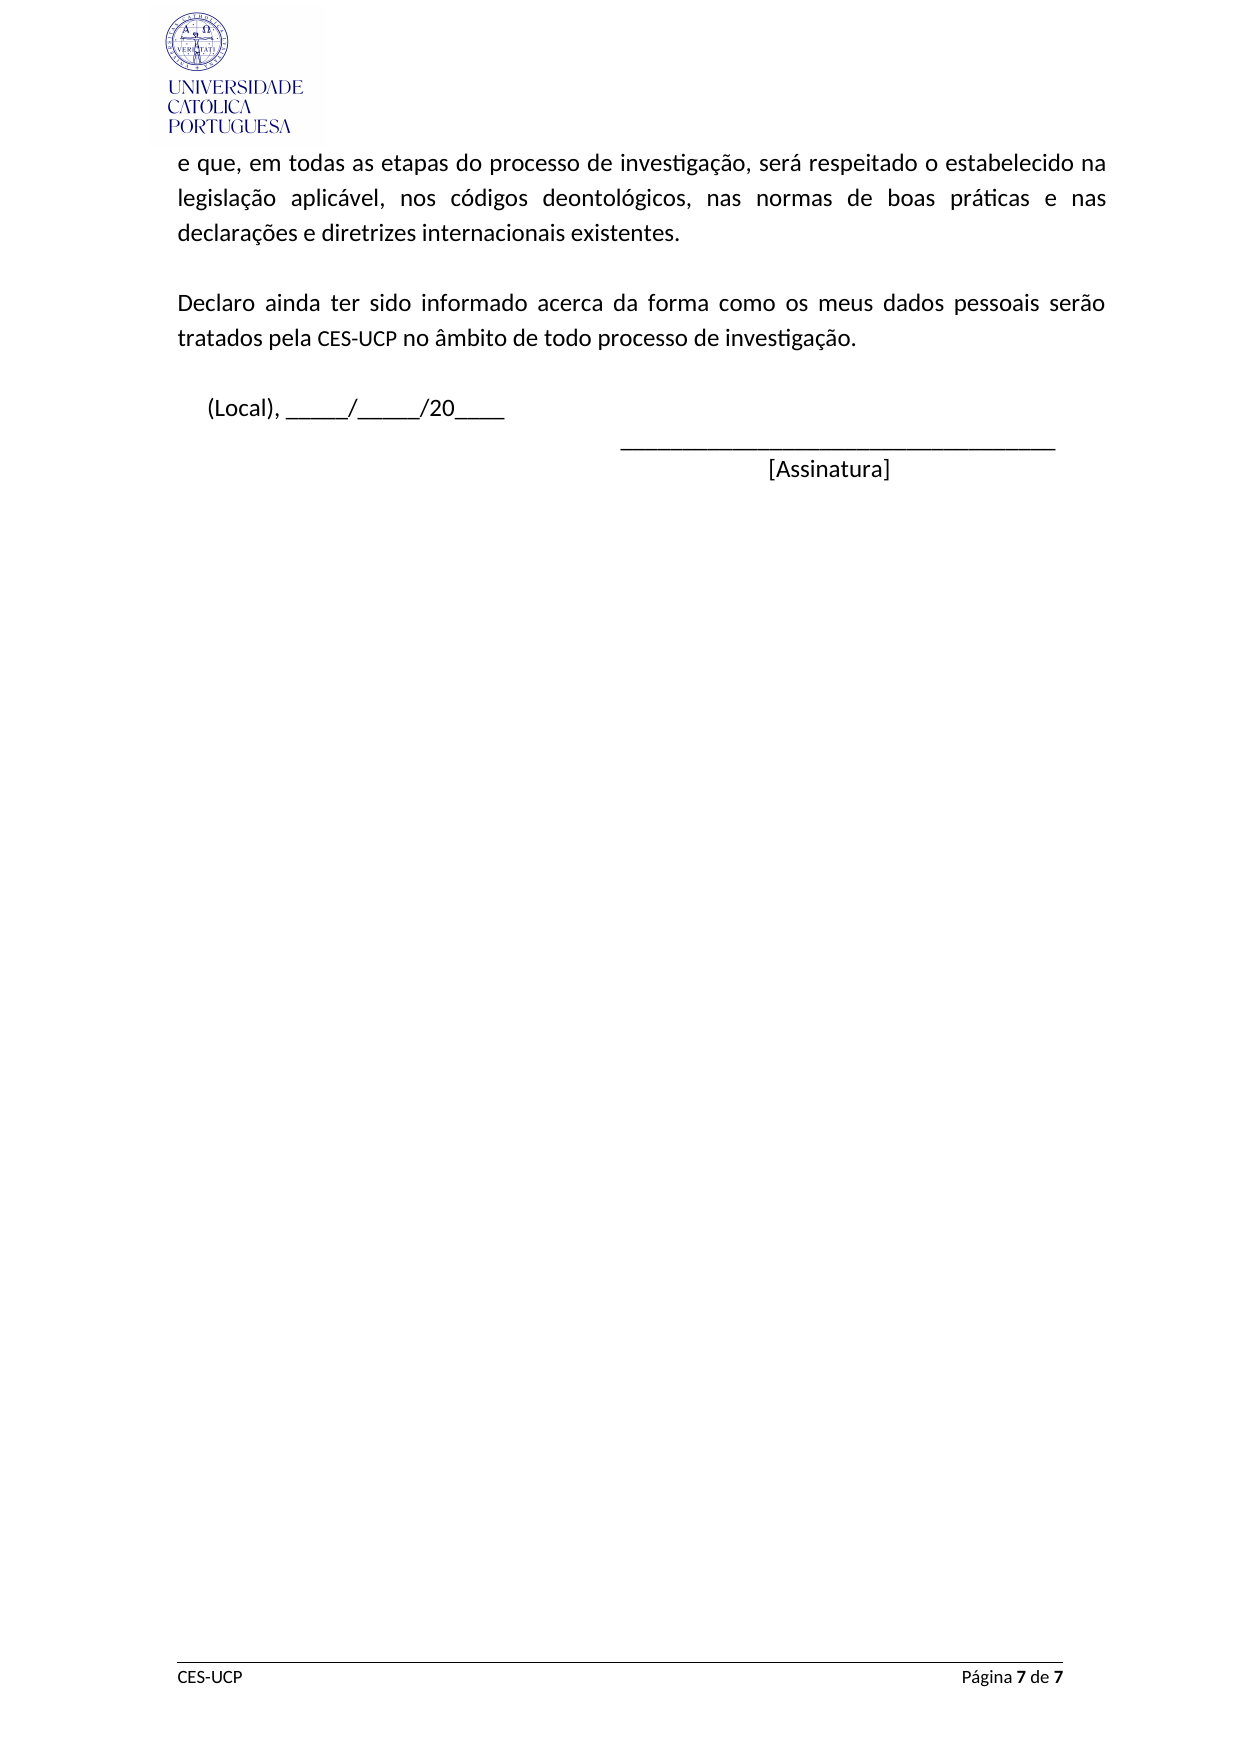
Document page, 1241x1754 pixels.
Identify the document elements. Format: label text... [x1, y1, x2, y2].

text [Assinatura] [288, 454, 1107, 484]
text ___________________________________ [288, 423, 1107, 454]
picture [148, 6, 327, 147]
text (Local), _____/_____/20____ [177, 393, 1107, 423]
text Declaro ainda ter sido informado acerca da forma como os meus dados pessoais serão tratados pela CES-UCP no âmbito de todo processo de investigação. [177, 288, 1107, 353]
